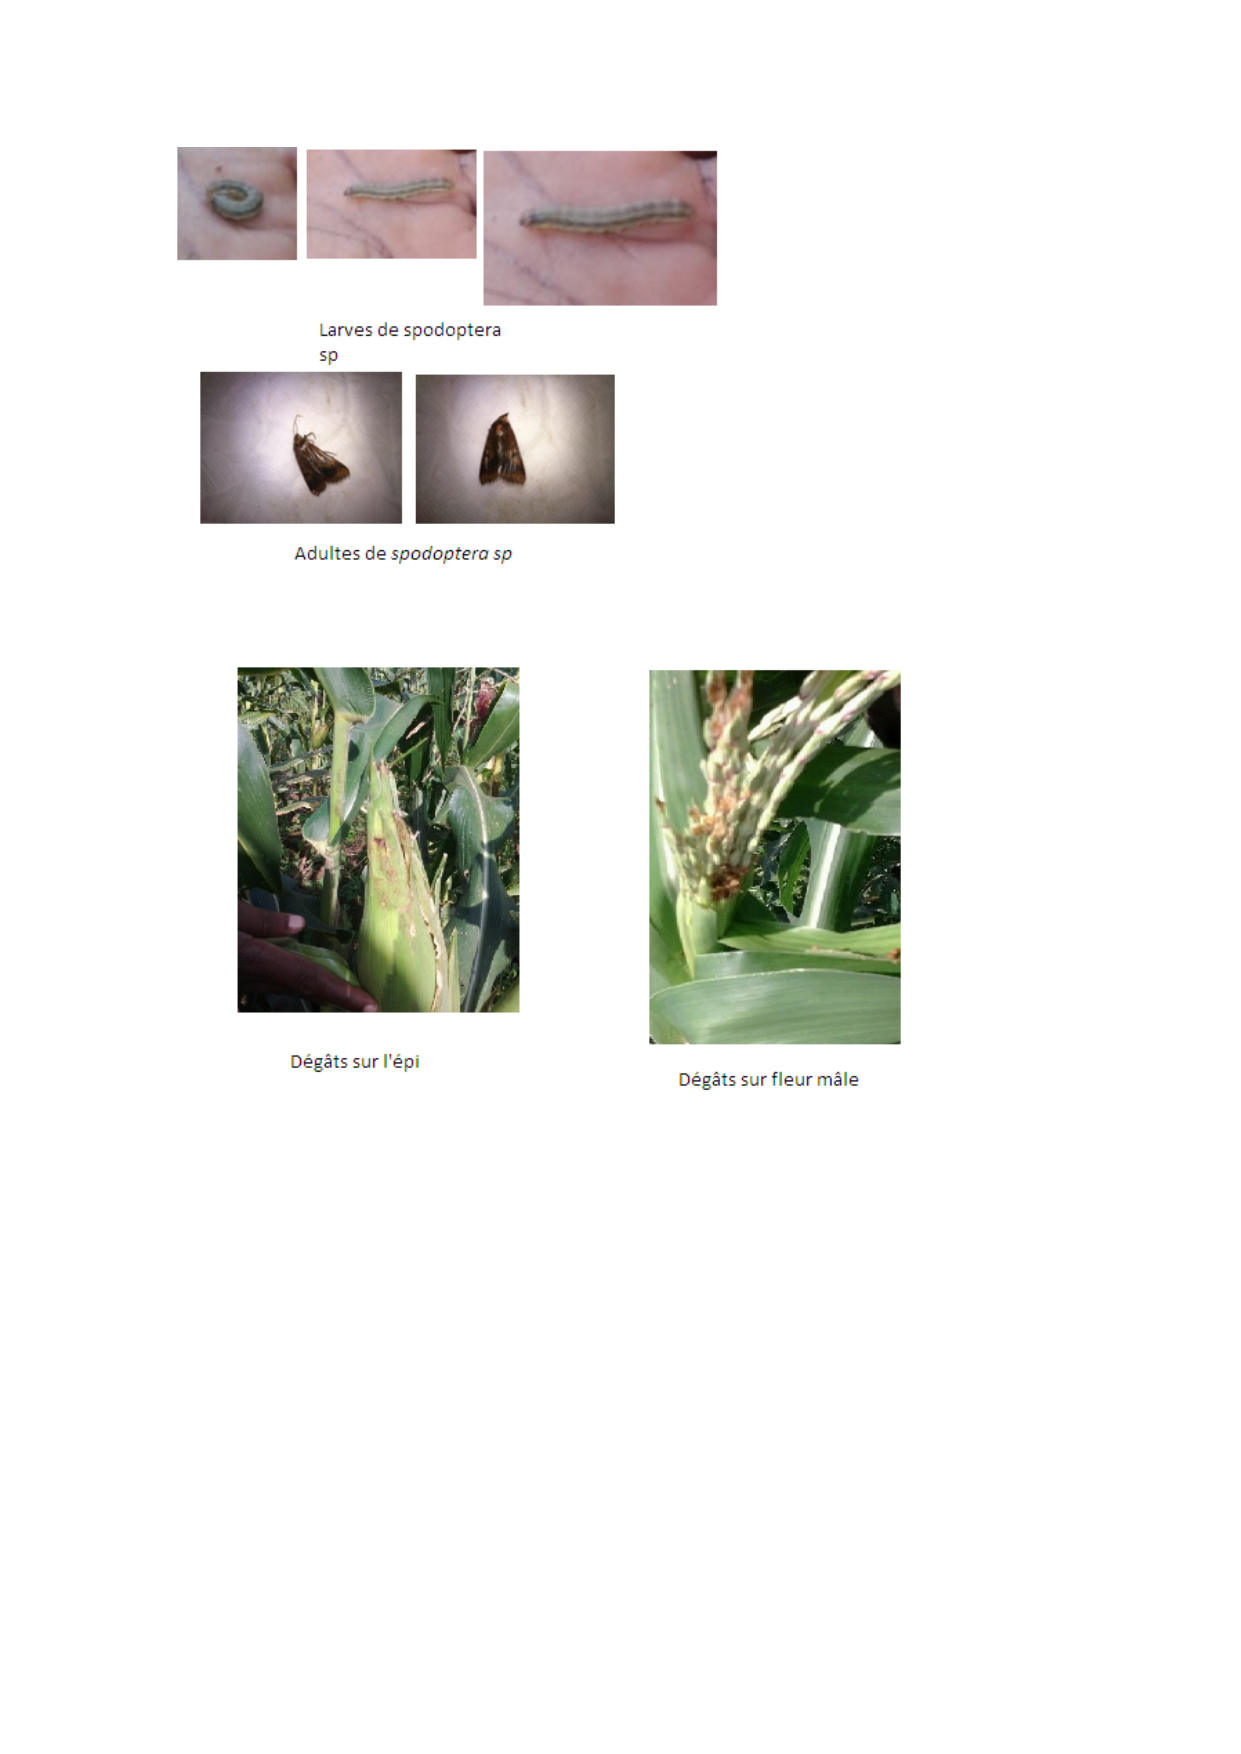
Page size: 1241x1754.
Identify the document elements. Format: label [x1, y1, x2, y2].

picture [177, 147, 1063, 1166]
